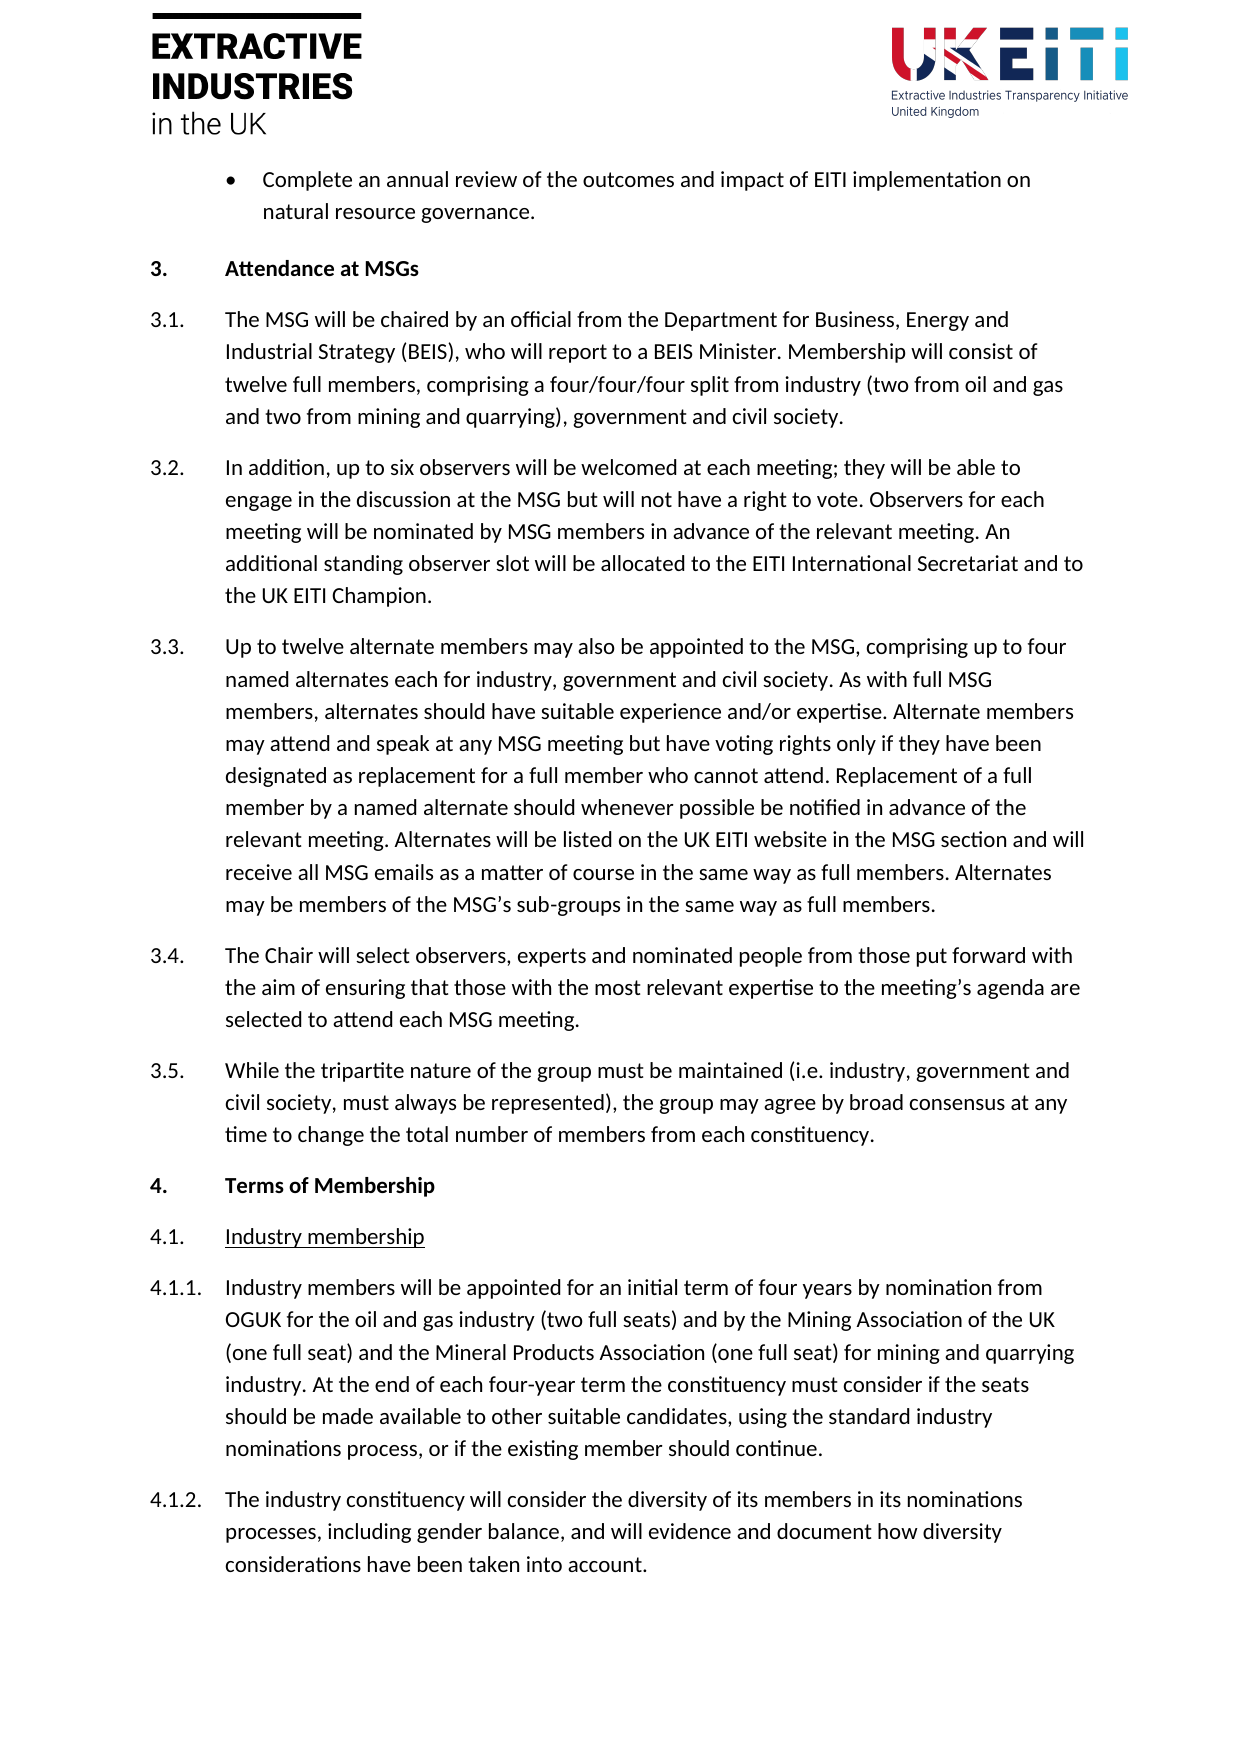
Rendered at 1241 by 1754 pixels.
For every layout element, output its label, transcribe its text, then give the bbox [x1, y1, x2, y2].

list While the tripartite nature of the group must be maintained (i.e. industry, government and civil society, must always be represented), the group may agree by broad consensus at any time to change the total number of members from each constituency. [150, 1056, 1090, 1149]
list The industry constituency will consider the diversity of its members in its nominations processes, including gender balance, and will evidence and document how diversity considerations have been taken into account. [150, 1485, 1090, 1578]
list The Chair will select observers, experts and nominated people from those put forward with the aim of ensuring that those with the most relevant expertise to the meeting’s agenda are selected to attend each MSG meeting. [150, 941, 1090, 1033]
list Industry membership [150, 1222, 1090, 1251]
picture [150, 12, 363, 135]
list The MSG will be chaired by an official from the Department for Business, Energy and Industrial Strategy (BEIS), who will report to a BEIS Minister. Membership will consist of twelve full members, comprising a four/four/four split from industry (two from oil and gas and two from mining and quarrying), government and civil society. [150, 305, 1090, 430]
picture [880, 15, 1140, 128]
list Complete an annual review of the outcomes and impact of EITI implementation on natural resource governance. [225, 165, 1090, 225]
list In addition, up to six observers will be welcomed at each meeting; they will be able to engage in the discussion at the MSG but will not have a right to vote. Observers for each meeting will be nominated by MSG members in advance of the relevant meeting. An additional standing observer slot will be allocated to the EITI International Secretariat and to the UK EITI Champion. [150, 453, 1090, 609]
list Up to twelve alternate members may also be appointed to the MSG, comprising up to four named alternates each for industry, government and civil society. As with full MSG members, alternates should have suitable experience and/or expertise. Alternate members may attend and speak at any MSG meeting but have voting rights only if they have been designated as replacement for a full member who cannot attend. Replacement of a full member by a named alternate should whenever possible be notified in advance of the relevant meeting. Alternates will be listed on the UK EITI website in the MSG section and will receive all MSG emails as a matter of course in the same way as full members. Alternates may be members of the MSG’s sub-groups in the same way as full members. [150, 632, 1090, 918]
list Industry members will be appointed for an initial term of four years by nomination from OGUK for the oil and gas industry (two full seats) and by the Mining Association of the UK (one full seat) and the Mineral Products Association (one full seat) for mining and quarrying industry. At the end of each four-year term the constituency must consider if the seats should be made available to other suitable candidates, using the standard industry nominations process, or if the existing member should continue. [150, 1273, 1090, 1462]
list Terms of Membership [150, 1172, 1090, 1199]
list Attendance at MSGs [150, 254, 1090, 282]
